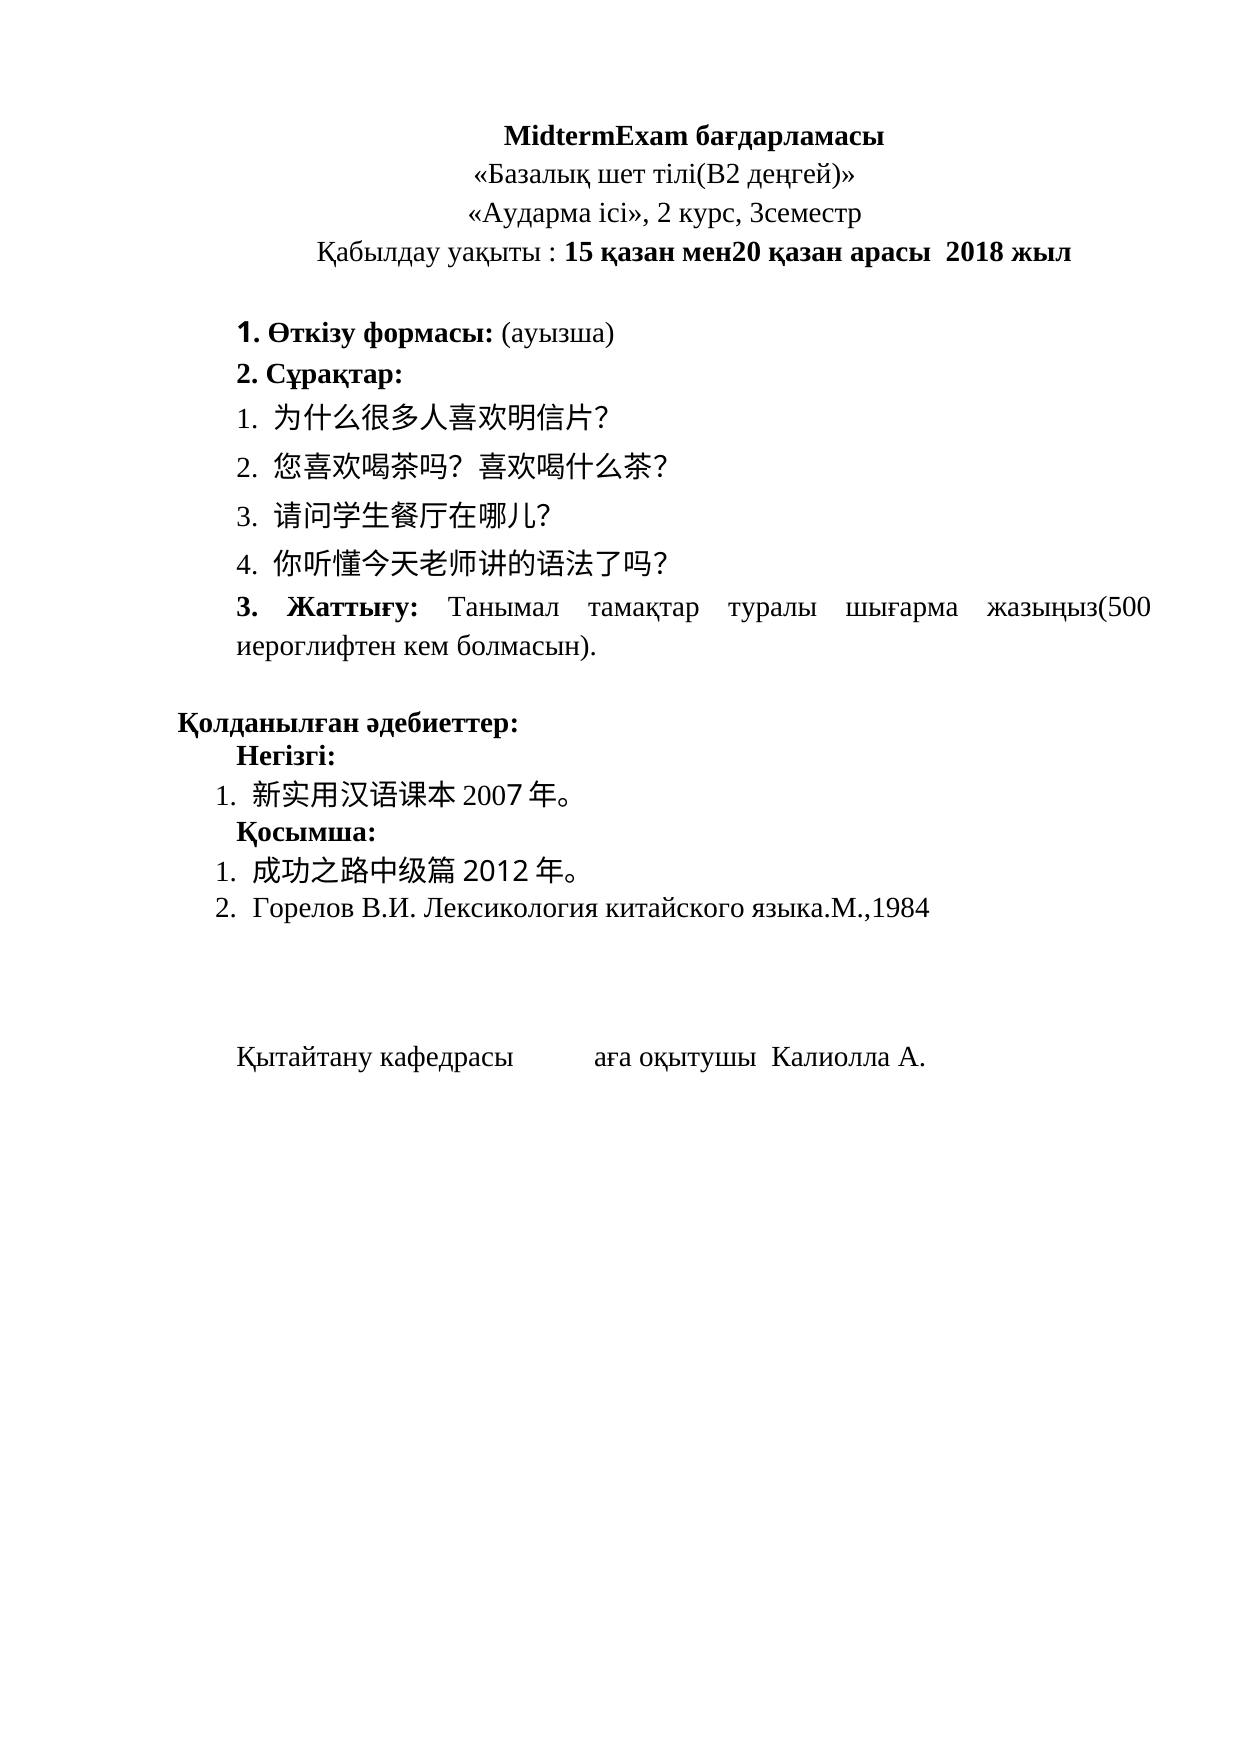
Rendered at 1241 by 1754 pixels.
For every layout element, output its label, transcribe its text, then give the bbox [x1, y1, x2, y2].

text 3. Жаттығу: Танымал тамақтар туралы шығарма жазыңыз(500 иероглифтен кем болмасын). [236, 589, 1152, 661]
text 2. Сұрақтар: [177, 356, 1152, 390]
list Горелов В.И. Лексикология китайского языка.М.,1984 [215, 890, 1152, 924]
text «Аударма ісі», 2 курс, 3семестр [177, 195, 1152, 229]
text Қытайтану кафедрасы аға оқытушы Калиолла А. [177, 1039, 1152, 1073]
list 您喜欢喝茶吗？喜欢喝什么茶？ [236, 443, 1152, 486]
text MidtermExam бағдарламасы [177, 118, 1152, 152]
text «Базалық шет тілі(B2 деңгей)» [177, 157, 1152, 190]
list 为什么很多人喜欢明信片？ [236, 395, 1152, 437]
text Негізгі: [177, 738, 1152, 772]
text Қабылдау уақыты : 15 қазан мен20 қазан арасы 2018 жыл [177, 234, 1152, 267]
text Қосымша: [177, 814, 1152, 848]
list 请问学生餐厅在哪儿？ [236, 492, 1152, 534]
text Қолданылған әдебиеттер: [177, 705, 1152, 738]
list 成功之路中级篇2012年。 [215, 848, 1152, 890]
text 1. Өткізу формасы: (ауызша) [177, 311, 1152, 351]
list 新实用汉语课本2007年。 [215, 772, 1152, 814]
list 你听懂今天老师讲的语法了吗？ [236, 541, 1152, 583]
